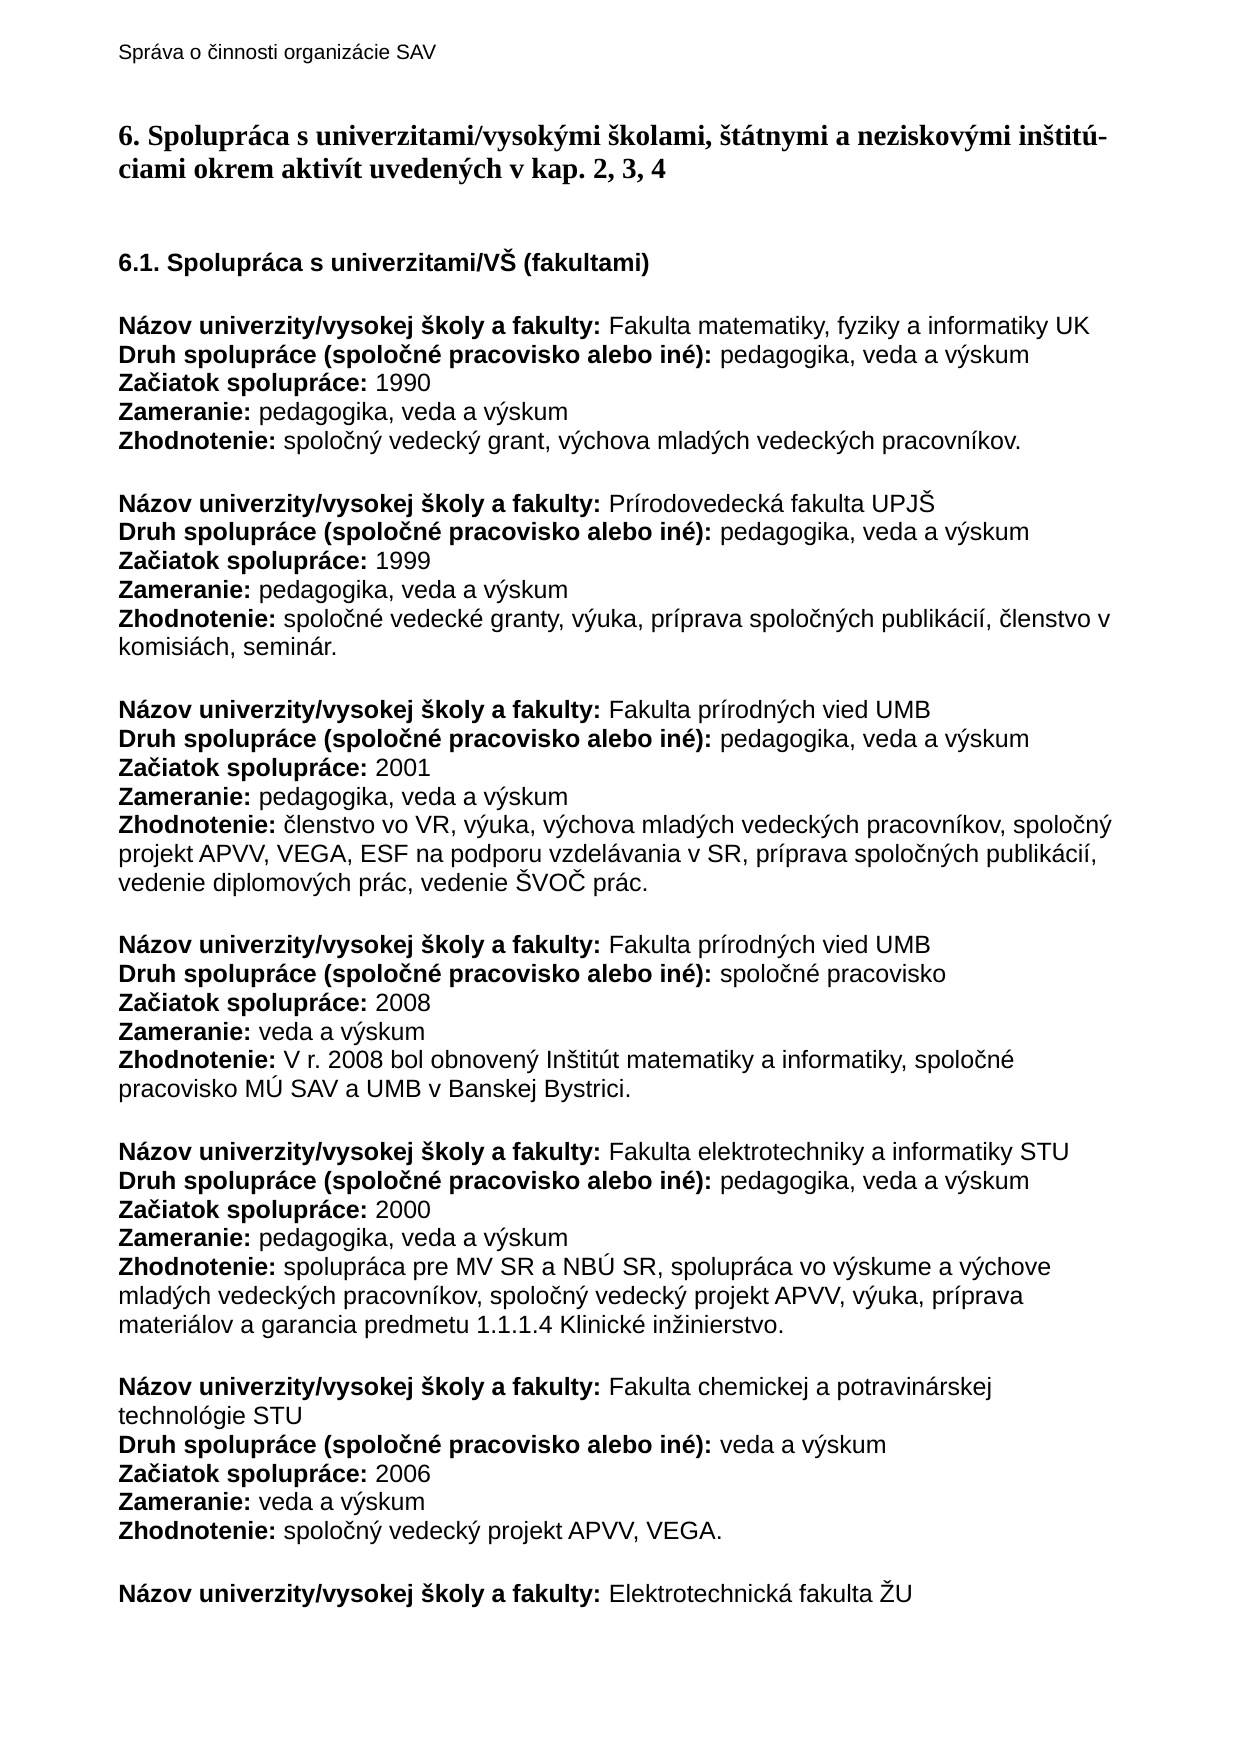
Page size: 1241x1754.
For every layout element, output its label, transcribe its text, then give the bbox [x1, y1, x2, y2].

text Zhodnotenie: spoločný vedecký grant, výchova mladých vedeckých pracovníkov. [118, 426, 1122, 489]
text Názov univerzity/vysokej školy a fakulty: Fakulta prírodných vied UMB [118, 695, 1122, 724]
text Názov univerzity/vysokej školy a fakulty: Fakulta chemickej a potravinárskej technológie STU [118, 1372, 1122, 1430]
text Názov univerzity/vysokej školy a fakulty: Fakulta elektrotechniky a informatiky STU [118, 1137, 1122, 1166]
text Začiatok spolupráce: 1999 [118, 546, 1122, 575]
text Zhodnotenie: členstvo vo VR, výuka, výchova mladých vedeckých pracovníkov, spoločný projekt APVV, VEGA, ESF na podporu vzdelávania v SR, príprava spoločných publikácií, vedenie diplomových prác, vedenie ŠVOČ prác. [118, 810, 1122, 931]
text Druh spolupráce (spoločné pracovisko alebo iné): pedagogika, veda a výskum [118, 339, 1122, 368]
text Názov univerzity/vysokej školy a fakulty: Fakulta prírodných vied UMB [118, 931, 1122, 959]
text Názov univerzity/vysokej školy a fakulty: Prírodovedecká fakulta UPJŠ [118, 489, 1122, 517]
text Zameranie: pedagogika, veda a výskum [118, 397, 1122, 426]
text Zhodnotenie: spolupráca pre MV SR a NBÚ SR, spolupráca vo výskume a výchove mladých vedeckých pracovníkov, spoločný vedecký projekt APVV, výuka, príprava materiálov a garancia predmetu 1.1.1.4 Klinické inžinierstvo. [118, 1252, 1122, 1372]
text Názov univerzity/vysokej školy a fakulty: Elektrotechnická fakulta ŽU [118, 1579, 1122, 1608]
text Zameranie: veda a výskum [118, 1017, 1122, 1046]
text 6.1. Spolupráca s univerzitami/VŠ (fakultami) [118, 248, 1122, 311]
text Zameranie: pedagogika, veda a výskum [118, 575, 1122, 604]
text Zhodnotenie: V r. 2008 bol obnovený Inštitút matematiky a informatiky, spoločné pracovisko MÚ SAV a UMB v Banskej Bystrici. [118, 1046, 1122, 1137]
text 6. Spolupráca s univerzitami/vysokými školami, štátnymi a neziskovými inštitú-ciami okrem aktivít uvedených v kap. 2, 3, 4 [118, 118, 1122, 248]
text Začiatok spolupráce: 2001 [118, 753, 1122, 781]
text Začiatok spolupráce: 2008 [118, 988, 1122, 1017]
text Začiatok spolupráce: 2006 [118, 1459, 1122, 1487]
text Názov univerzity/vysokej školy a fakulty: Fakulta matematiky, fyziky a informatiky UK [118, 311, 1122, 339]
text Zameranie: pedagogika, veda a výskum [118, 1223, 1122, 1252]
text Zhodnotenie: spoločné vedecké granty, výuka, príprava spoločných publikácií, členstvo v komisiách, seminár. [118, 604, 1122, 695]
text Druh spolupráce (spoločné pracovisko alebo iné): veda a výskum [118, 1430, 1122, 1459]
text Druh spolupráce (spoločné pracovisko alebo iné): spoločné pracovisko [118, 959, 1122, 988]
text Zameranie: pedagogika, veda a výskum [118, 781, 1122, 810]
text Začiatok spolupráce: 2000 [118, 1194, 1122, 1223]
text Druh spolupráce (spoločné pracovisko alebo iné): pedagogika, veda a výskum [118, 517, 1122, 546]
text Zameranie: veda a výskum [118, 1487, 1122, 1516]
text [118, 1516, 1122, 1579]
text Druh spolupráce (spoločné pracovisko alebo iné): pedagogika, veda a výskum [118, 1166, 1122, 1194]
text Druh spolupráce (spoločné pracovisko alebo iné): pedagogika, veda a výskum [118, 724, 1122, 753]
text Začiatok spolupráce: 1990 [118, 368, 1122, 397]
